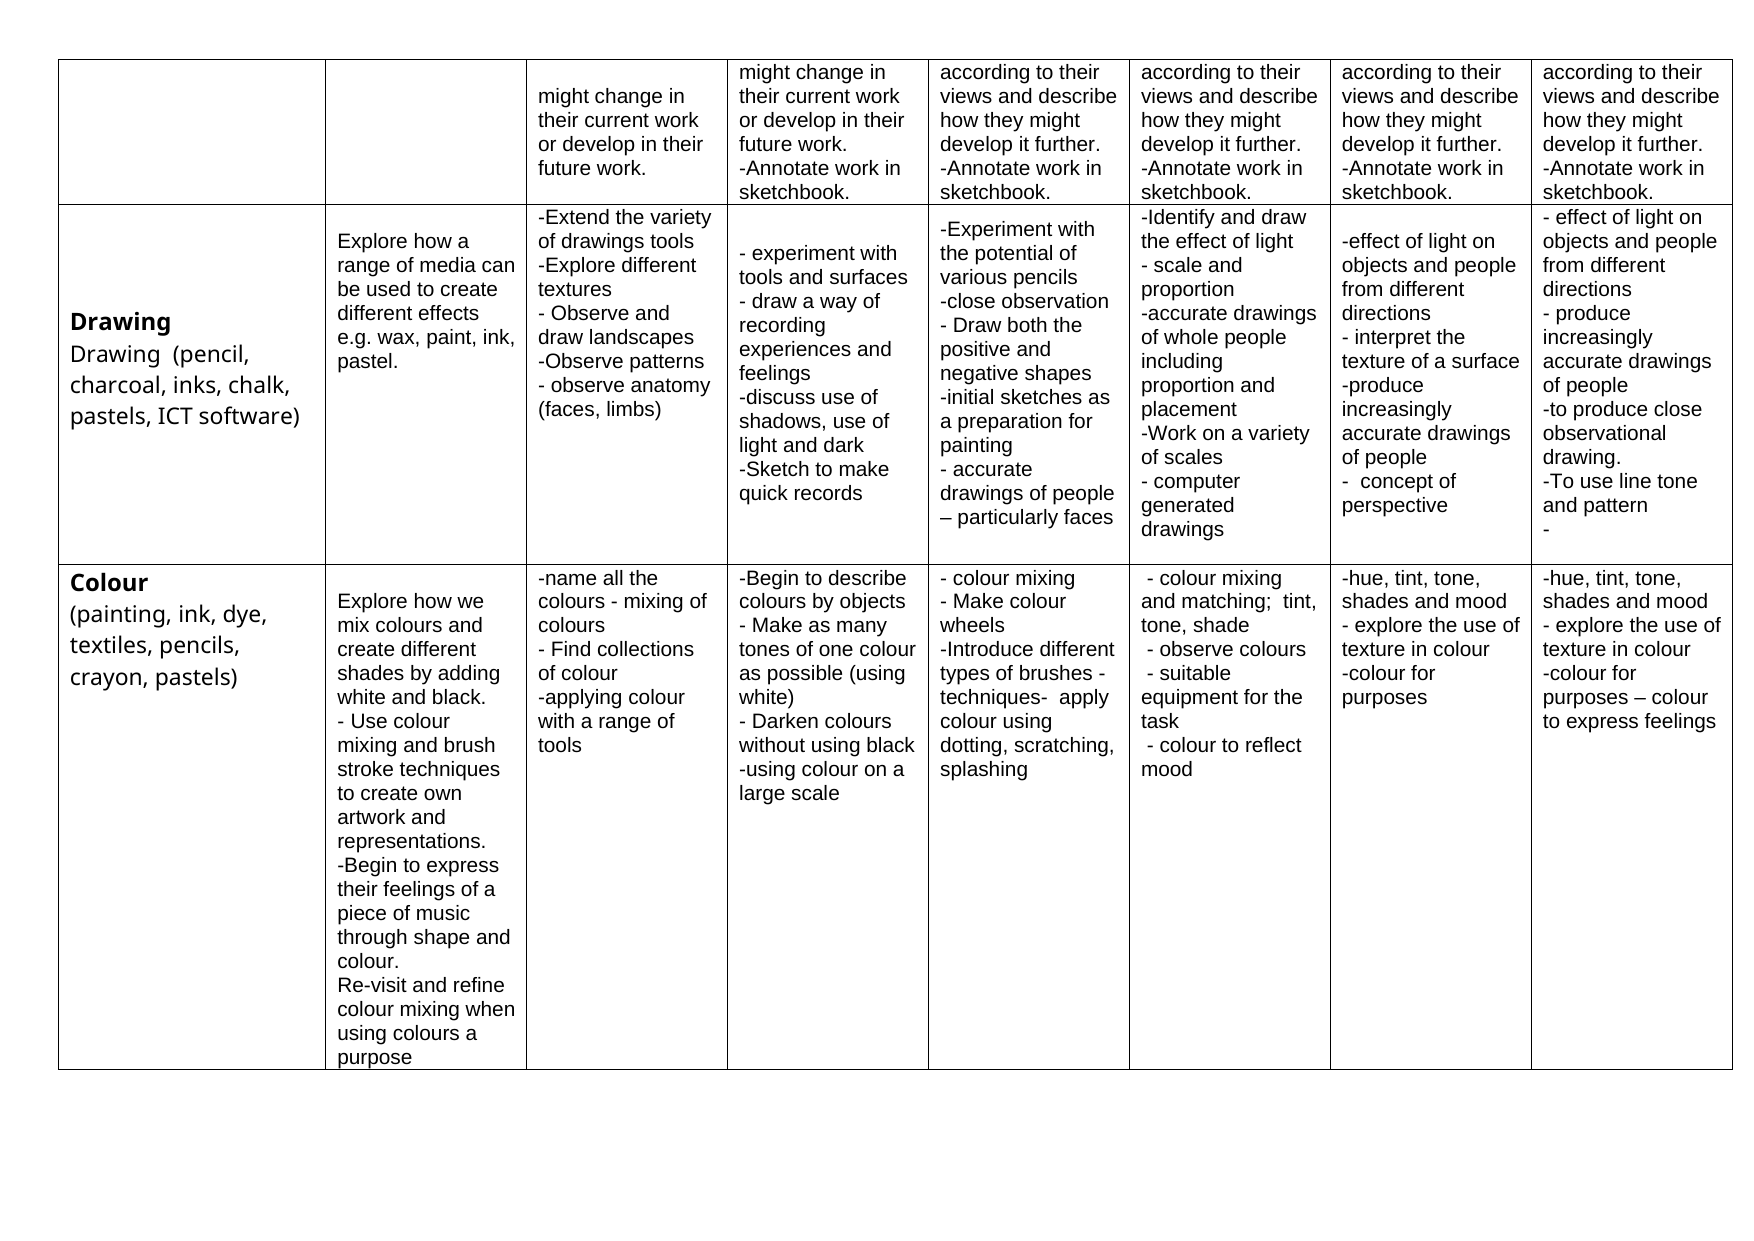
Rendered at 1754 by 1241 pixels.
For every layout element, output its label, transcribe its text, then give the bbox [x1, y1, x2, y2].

table_cell Explore how a range of media can be used to create different effects e.g. wax, paint, ink, pastel. [326, 205, 526, 564]
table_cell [1331, 565, 1531, 1068]
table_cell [326, 60, 526, 204]
table_cell -Identify and draw the effect of light - scale and proportion -accurate drawings of whole people including proportion and placement -Work on a variety of scales - computer generated drawings [1130, 205, 1330, 564]
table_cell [929, 565, 1129, 1068]
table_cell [728, 565, 928, 1068]
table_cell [1331, 60, 1531, 204]
table_cell - experiment with tools and surfaces - draw a way of recording experiences and feelings -discuss use of shadows, use of light and dark -Sketch to make quick records [728, 205, 928, 564]
table_cell -effect of light on objects and people from different directions - interpret the texture of a surface -produce increasingly accurate drawings of people - concept of perspective [1331, 205, 1531, 564]
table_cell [929, 60, 1129, 204]
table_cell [1532, 565, 1732, 1068]
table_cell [728, 60, 928, 204]
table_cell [527, 565, 727, 1068]
table_cell - effect of light on objects and people from different directions - produce increasingly accurate drawings of people -to produce close observational drawing. -To use line tone and pattern - [1532, 205, 1732, 564]
table_cell -Extend the variety of drawings tools -Explore different textures - Observe and draw landscapes -Observe patterns - observe anatomy (faces, limbs) [527, 205, 727, 564]
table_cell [1130, 565, 1330, 1068]
table_cell -Experiment with the potential of various pencils -close observation - Draw both the positive and negative shapes -initial sketches as a preparation for painting - accurate drawings of people – particularly faces [929, 205, 1129, 564]
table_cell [59, 565, 325, 1068]
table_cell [527, 60, 727, 204]
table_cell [59, 60, 325, 204]
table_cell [326, 565, 526, 1068]
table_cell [1130, 60, 1330, 204]
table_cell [1532, 60, 1732, 204]
table_cell Drawing Drawing (pencil, charcoal, inks, chalk, pastels, ICT software) [59, 205, 325, 564]
